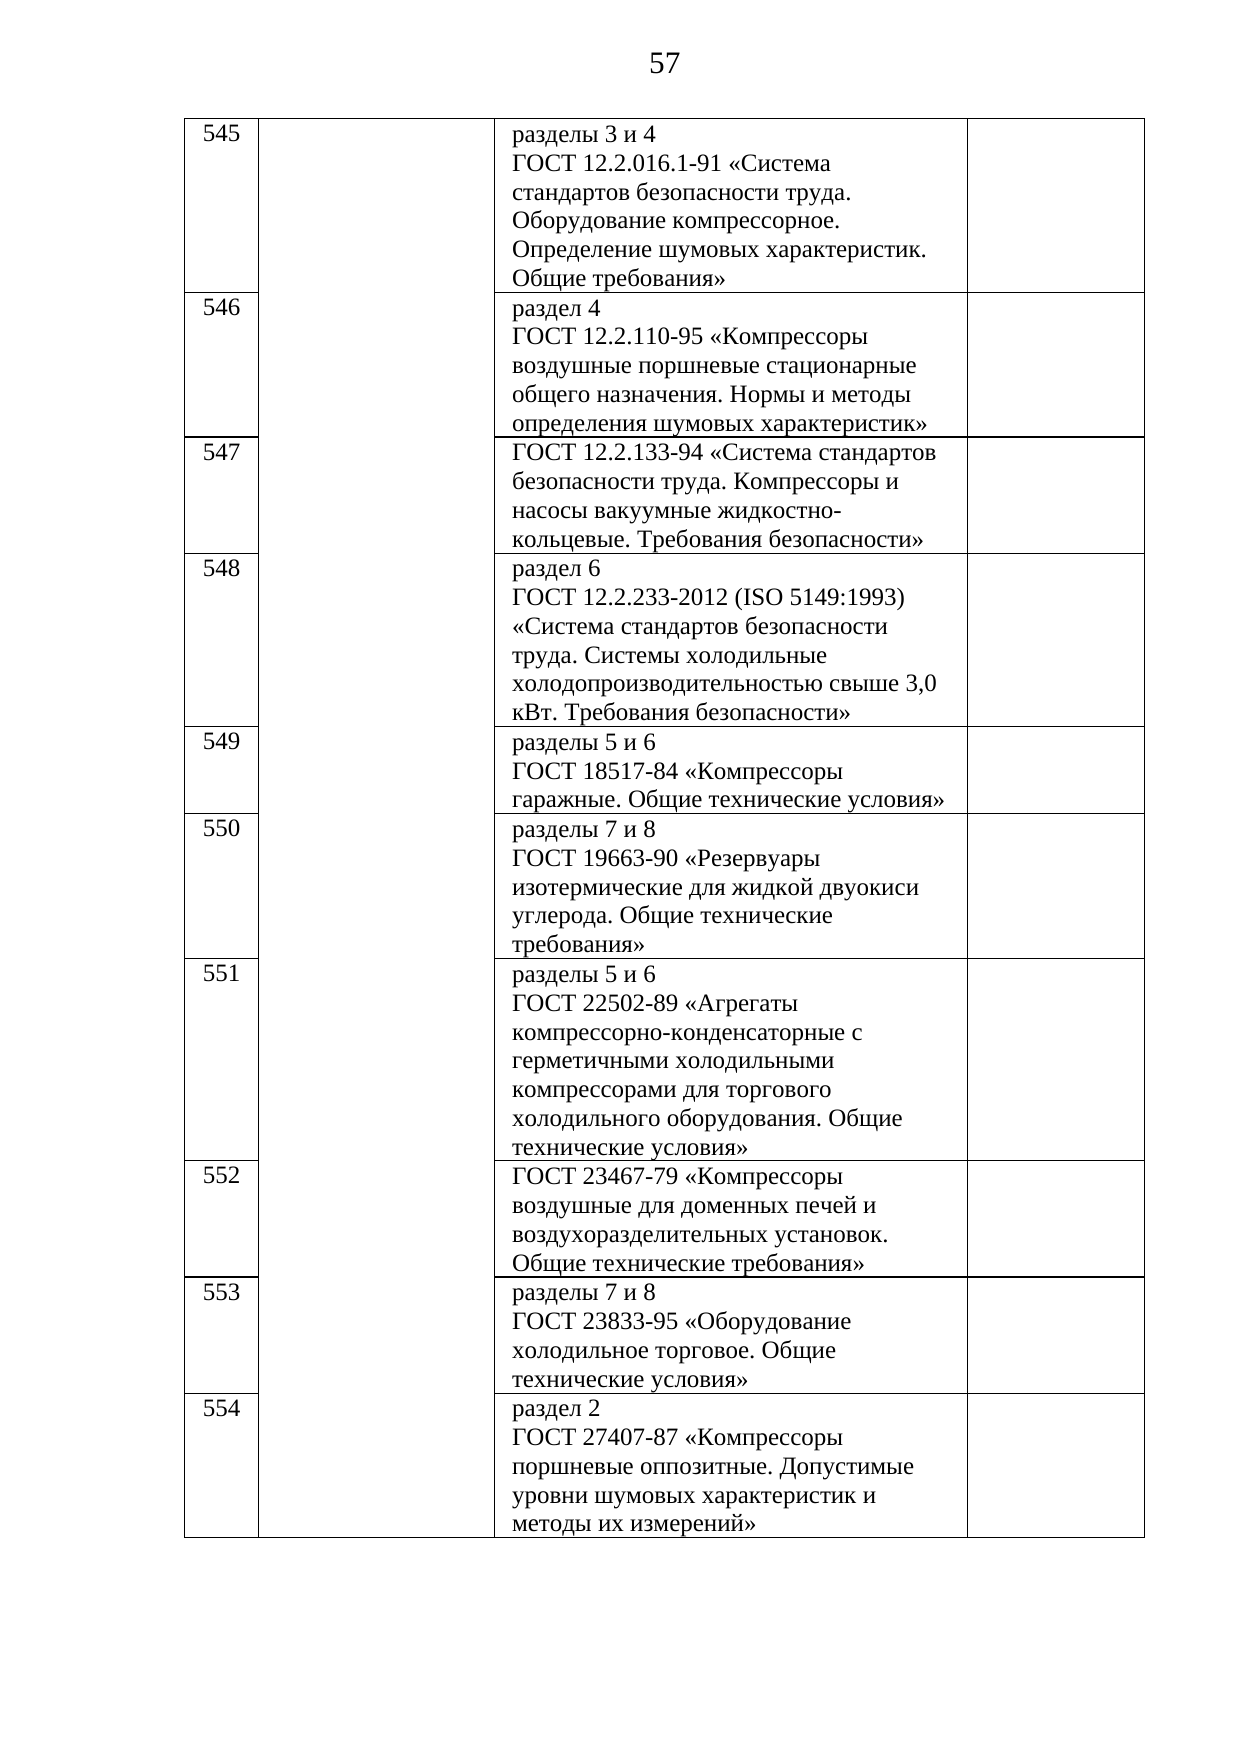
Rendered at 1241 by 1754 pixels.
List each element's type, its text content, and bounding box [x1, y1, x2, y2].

table_cell ГОСТ 23467-79 «Компрессоры воздушные для доменных печей и воздухоразделительных установок. Общие технические требования» [495, 1161, 967, 1276]
table_cell [185, 814, 258, 958]
table_cell [185, 554, 258, 726]
table_cell раздел 4 ГОСТ 12.2.110-95 «Компрессоры воздушные поршневые стационарные общего назначения. Нормы и методы определения шумовых характеристик» [495, 293, 967, 436]
table_cell [968, 438, 1144, 552]
table_cell [968, 293, 1144, 436]
table_cell [968, 1394, 1144, 1537]
table_cell ГОСТ 12.2.133-94 «Система стандартов безопасности труда. Компрессоры и насосы вакуумные жидкостно-кольцевые. Требования безопасности» [495, 438, 967, 552]
table_cell разделы 5 и 6 ГОСТ 22502-89 «Агрегаты компрессорно-конденсаторные с герметичными холодильными компрессорами для торгового холодильного оборудования. Общие технические условия» [495, 959, 967, 1160]
table_cell [185, 119, 258, 292]
table_cell [185, 1278, 258, 1392]
table_cell [968, 119, 1144, 292]
table_cell [185, 727, 258, 813]
table_cell [185, 959, 258, 1160]
table_cell [968, 814, 1144, 958]
table_cell [968, 554, 1144, 726]
table_cell разделы 5 и 6 ГОСТ 18517-84 «Компрессоры гаражные. Общие технические условия» [495, 727, 967, 813]
table_cell [968, 1278, 1144, 1392]
table_cell разделы 7 и 8 ГОСТ 23833-95 «Оборудование холодильное торговое. Общие технические условия» [495, 1278, 967, 1392]
table_cell [185, 438, 258, 552]
table_cell [185, 1161, 258, 1276]
table_cell разделы 3 и 4 ГОСТ 12.2.016.1-91 «Система стандартов безопасности труда. Оборудование компрессорное. Определение шумовых характеристик. Общие требования» [495, 119, 967, 292]
table_cell разделы 7 и 8 ГОСТ 19663-90 «Резервуары изотермические для жидкой двуокиси углерода. Общие технические требования» [495, 814, 967, 958]
table_cell [968, 959, 1144, 1160]
table_cell [185, 293, 258, 436]
table_cell [185, 1394, 258, 1537]
table_cell [968, 1161, 1144, 1276]
table_cell раздел 2 ГОСТ 27407-87 «Компрессоры поршневые оппозитные. Допустимые уровни шумовых характеристик и методы их измерений» [495, 1394, 967, 1537]
table_cell раздел 6 ГОСТ 12.2.233-2012 (ISO 5149:1993) «Система стандартов безопасности труда. Системы холодильные холодопроизводительностью свыше 3,0 кВт. Требования безопасности» [495, 554, 967, 726]
table_cell [968, 727, 1144, 813]
